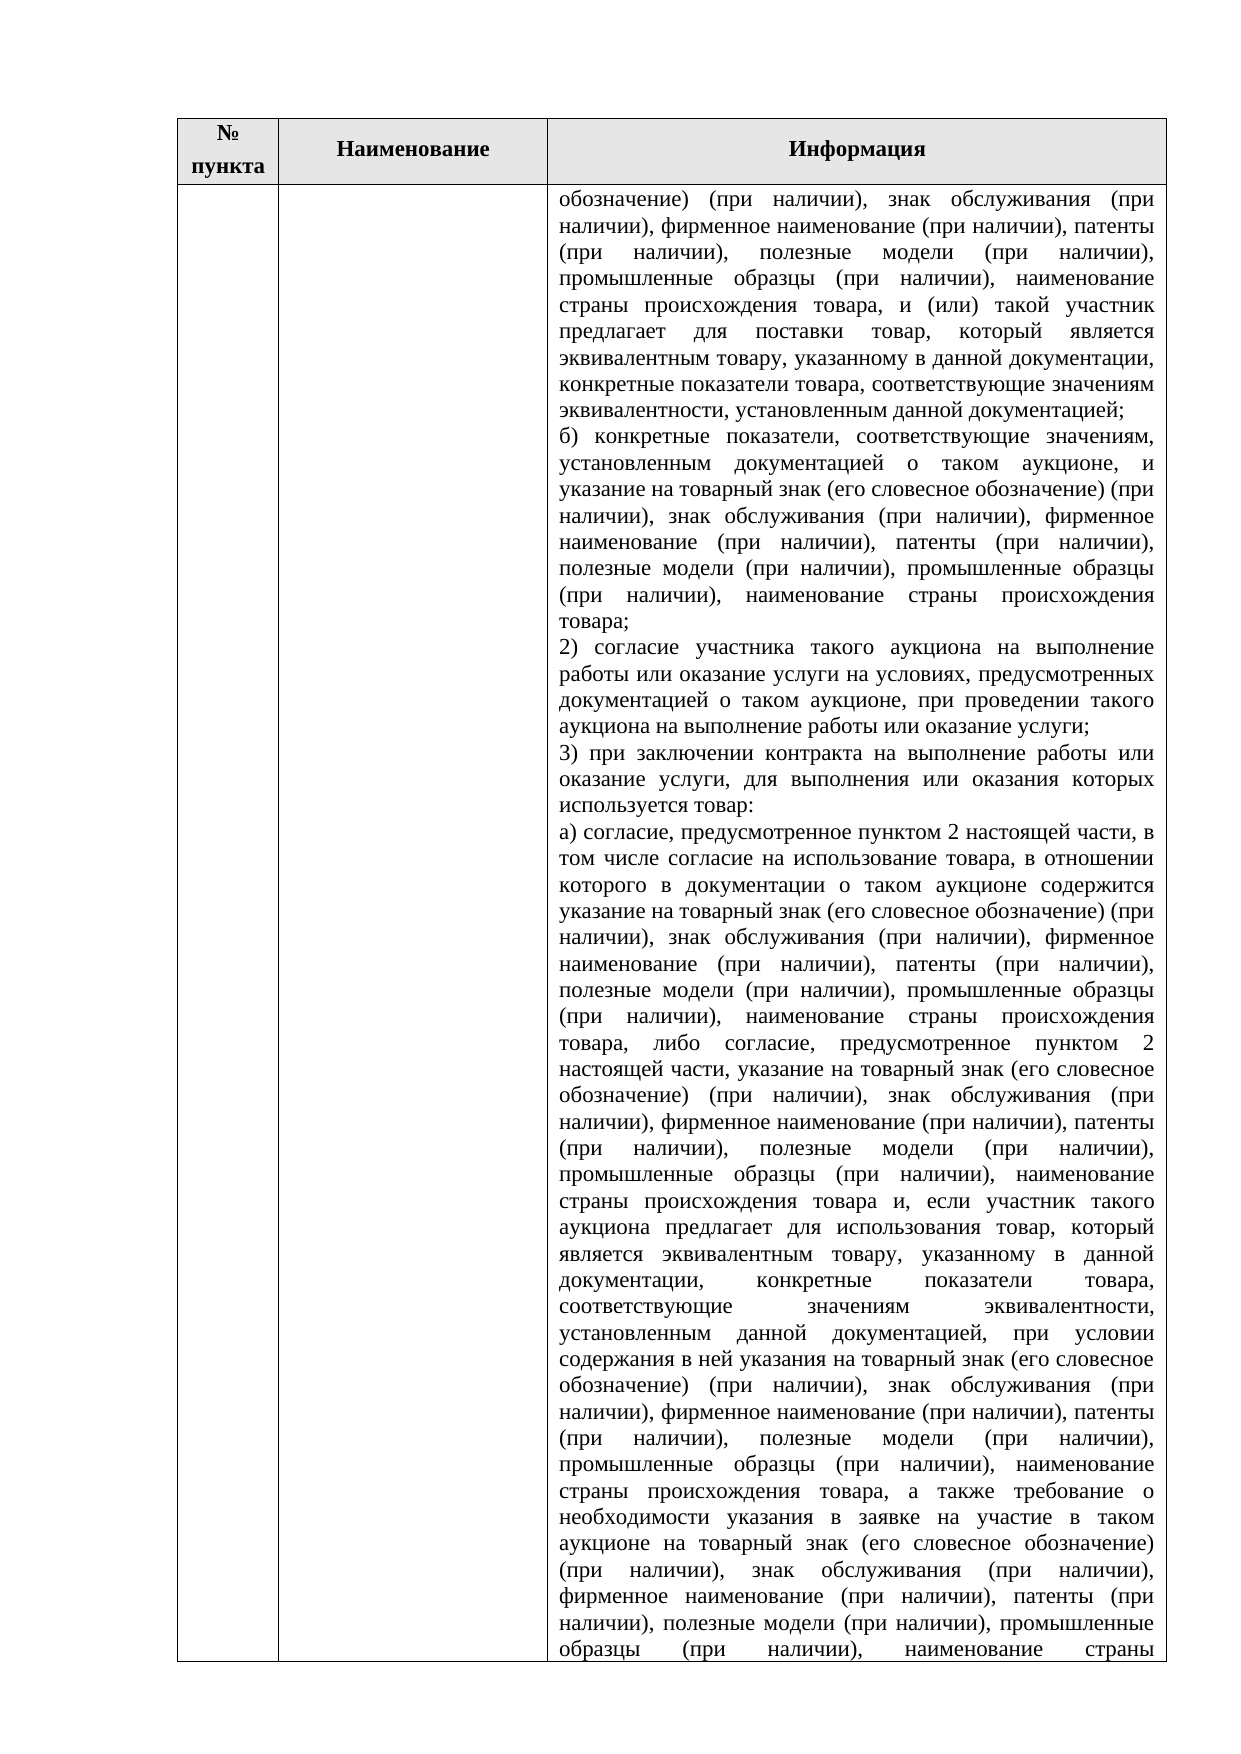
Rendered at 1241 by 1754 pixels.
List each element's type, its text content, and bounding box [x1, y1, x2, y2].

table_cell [279, 185, 547, 1661]
table_cell [178, 185, 278, 1661]
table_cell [548, 185, 1166, 1661]
table_header Информация [548, 119, 1166, 184]
table_header Наименование [279, 119, 547, 184]
table_header № пункта [178, 119, 278, 184]
